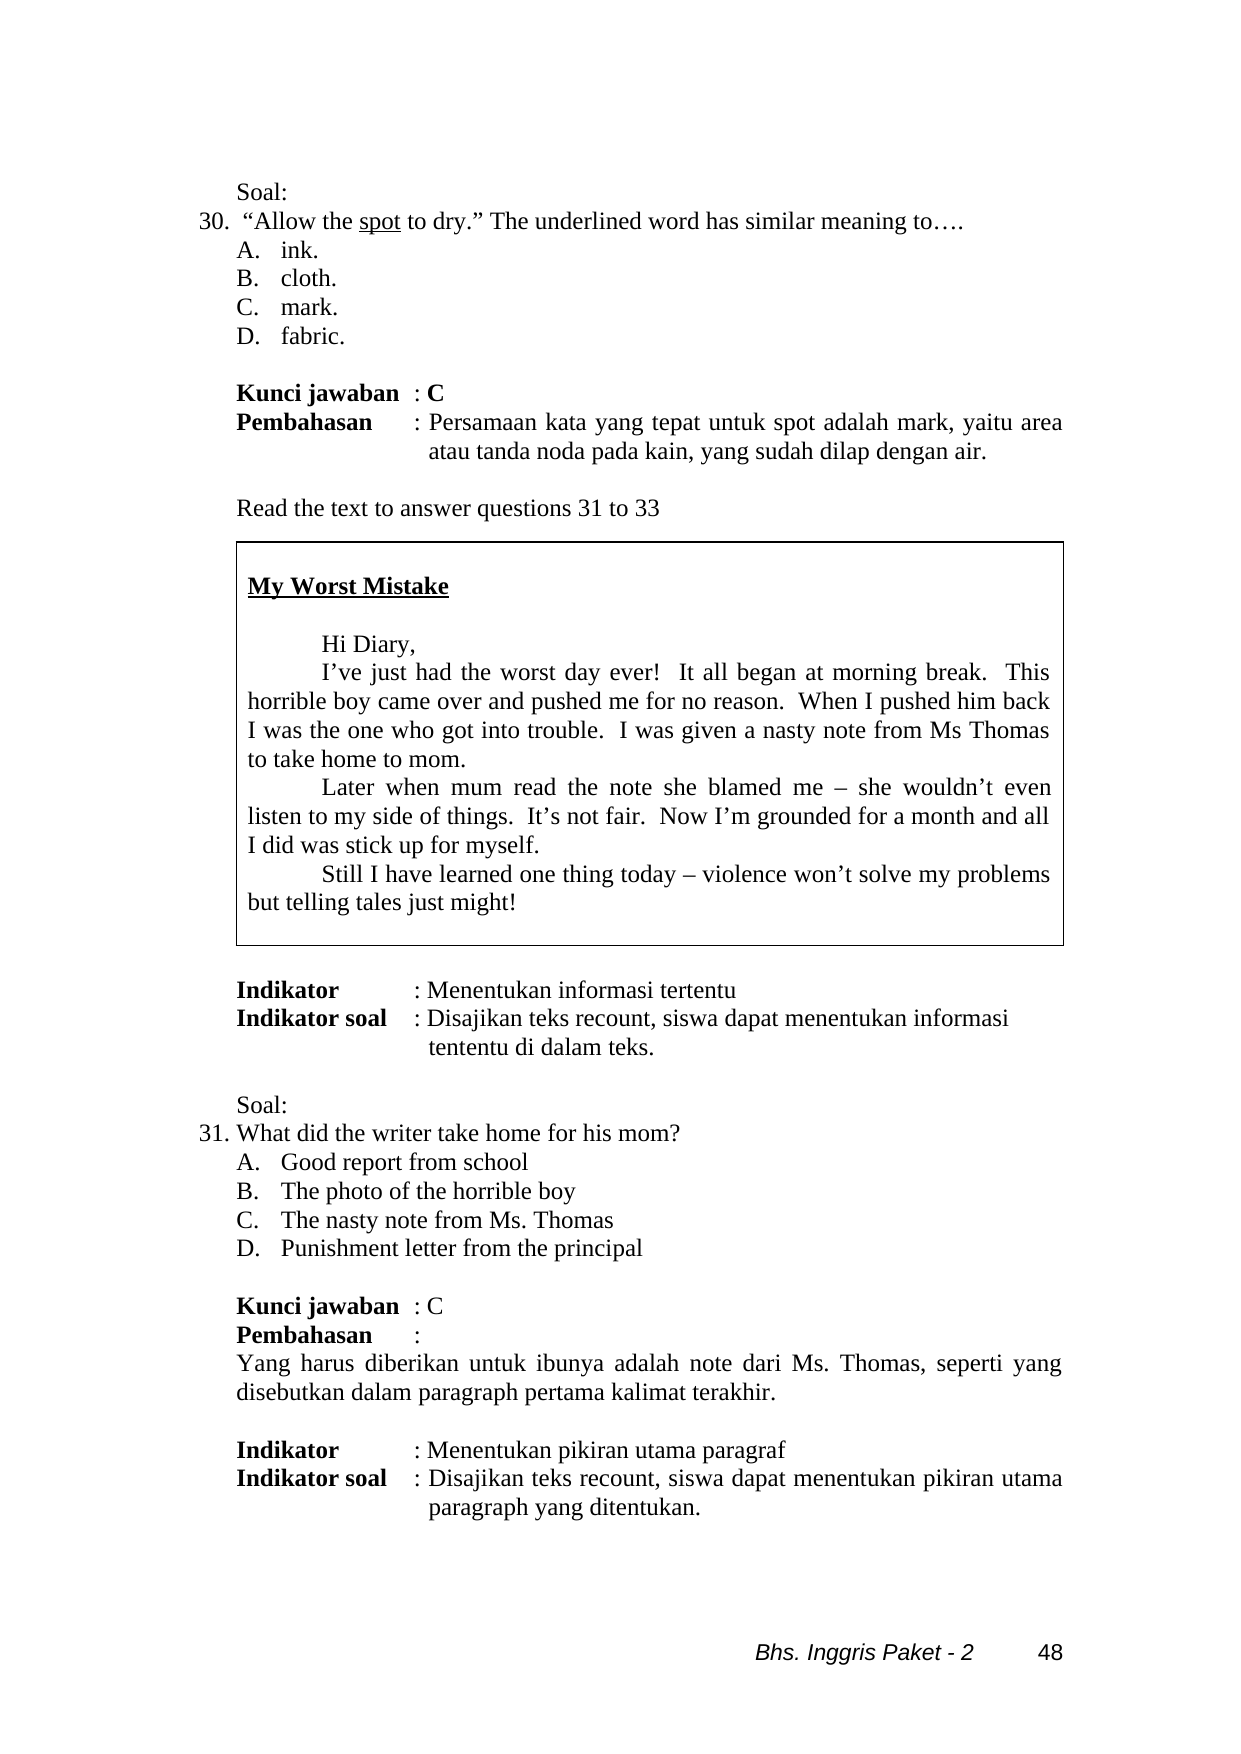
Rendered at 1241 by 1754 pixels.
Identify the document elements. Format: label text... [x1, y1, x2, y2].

list cloth. [236, 263, 1063, 292]
list The photo of the horrible boy [236, 1176, 1063, 1205]
text Indikator : Menentukan pikiran utama paragraf [236, 1435, 1063, 1463]
text Indikator : Menentukan informasi tertentu [236, 975, 1063, 1003]
text Yang harus diberikan untuk ibunya adalah note dari Ms. Thomas, seperti yang disebutkan dalam paragraph pertama kalimat terakhir. [236, 1348, 1063, 1406]
text Soal: [236, 177, 1063, 206]
list ink. [236, 235, 1063, 263]
text Indikator soal : Disajikan teks recount, siswa dapat menentukan pikiran utama paragraph yang ditentukan. [236, 1463, 1063, 1521]
list “Allow the spot to dry.” The underlined word has similar meaning to…. [199, 206, 1063, 235]
list The nasty note from Ms. Thomas [236, 1205, 1063, 1233]
list fabric. [236, 321, 1063, 350]
text Pembahasan : Persamaan kata yang tepat untuk spot adalah mark, yaitu area atau tanda noda pada kain, yang sudah dilap dengan air. [236, 407, 1063, 465]
text Indikator soal : Disajikan teks recount, siswa dapat menentukan informasi [236, 1003, 1063, 1032]
text Read the text to answer questions 31 to 33 [236, 493, 1063, 522]
list mark. [236, 292, 1063, 321]
text tententu di dalam teks. [236, 1032, 1063, 1061]
text Soal: [236, 1090, 1063, 1118]
list Good report from school [236, 1147, 1063, 1176]
text Pembahasan : [236, 1320, 1063, 1348]
list What did the writer take home for his mom? [199, 1118, 1063, 1147]
text Kunci jawaban : C [236, 378, 1063, 407]
text Kunci jawaban : C [236, 1291, 1063, 1320]
list Punishment letter from the principal [236, 1233, 1063, 1262]
table_header My Worst Mistake Hi Diary, I’ve just had the worst day ever! It all began at morning break. This horrible boy came over and pushed me for no reason. When I pushed him back I was the one who got into trouble. I was given a nasty note from Ms Thomas to take home to mom. Later when mum read the note she blamed me – she wouldn’t even listen to my side of things. It’s not fair. Now I’m grounded for a month and all I did was stick up for myself. Still I have learned one thing today – violence won’t solve my problems but telling tales just might! [237, 543, 1063, 945]
